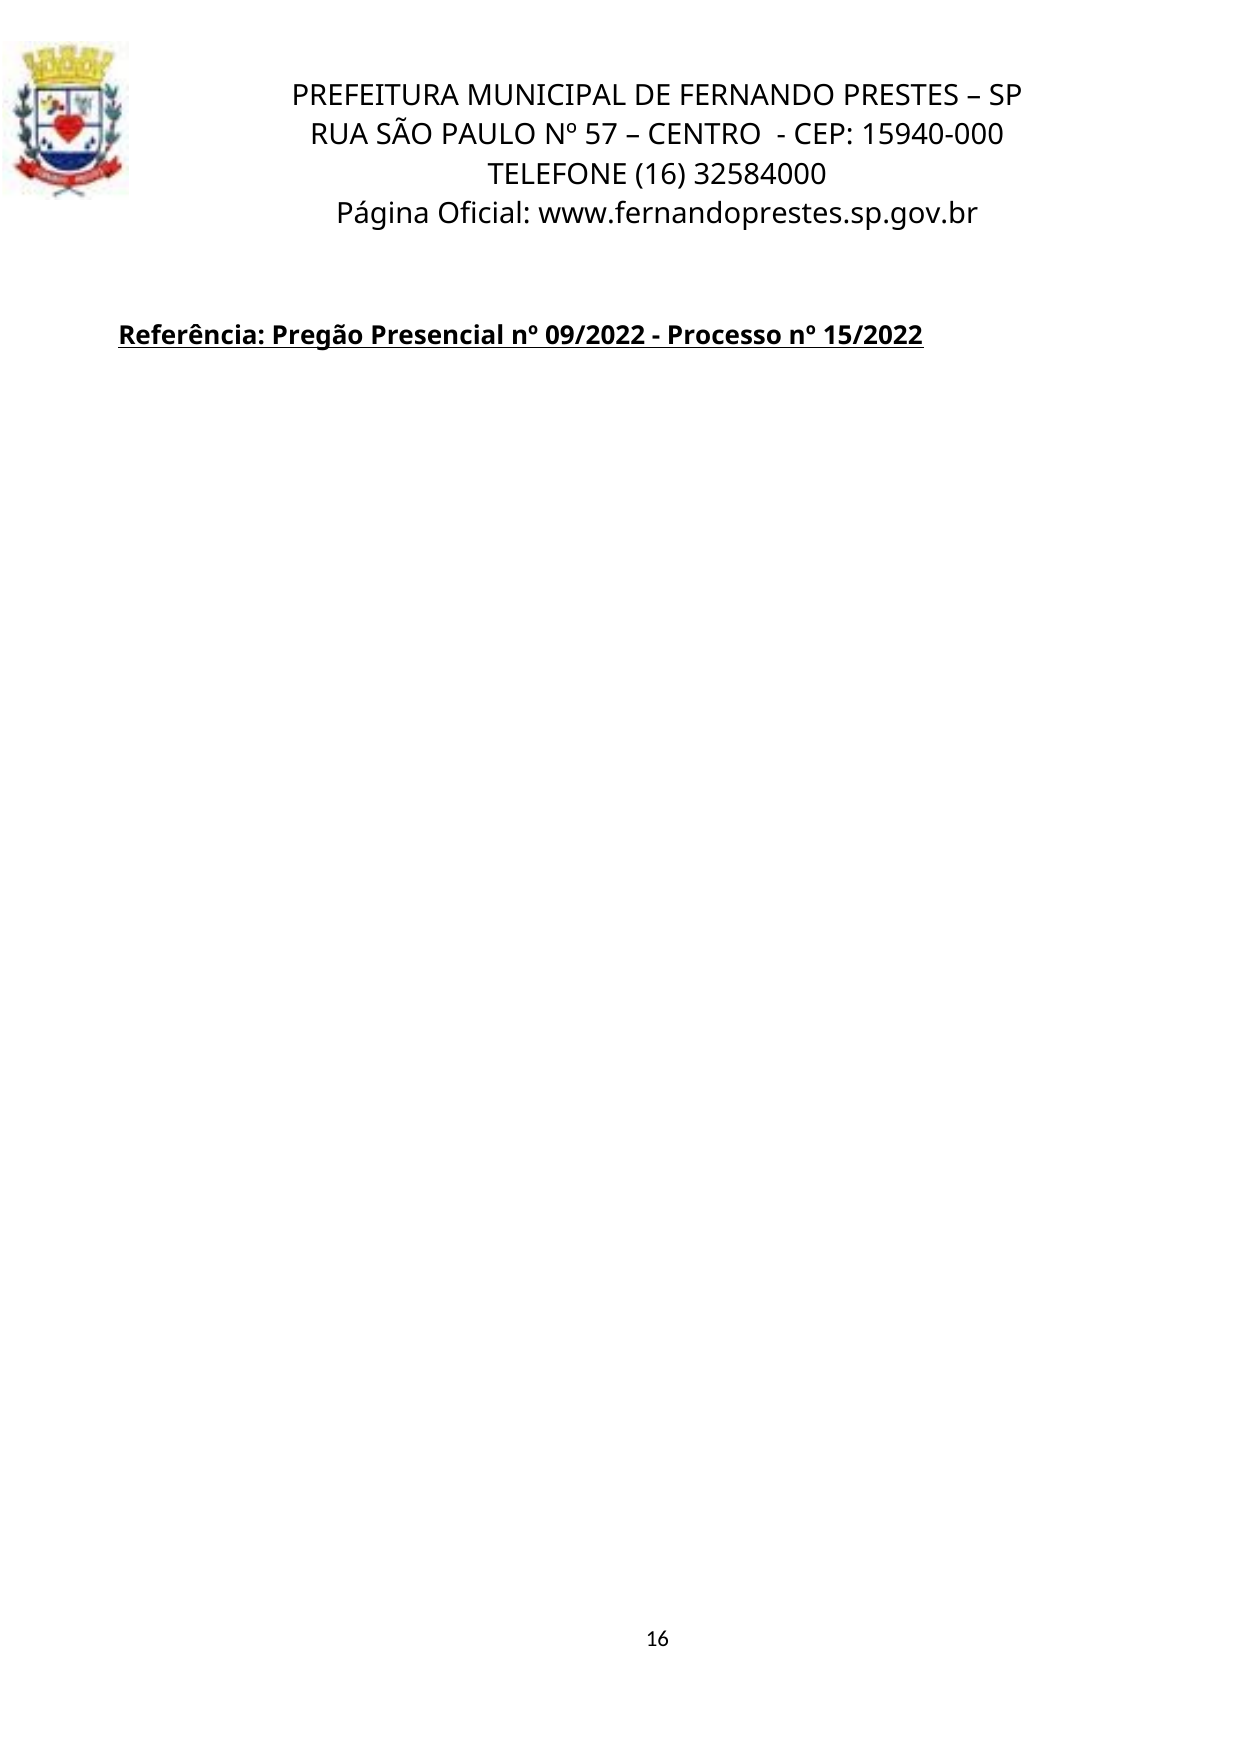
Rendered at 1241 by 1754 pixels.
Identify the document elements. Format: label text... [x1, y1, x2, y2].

text Referência: Pregão Presencial nº 09/2022 - Processo nº 15/2022 [118, 317, 1196, 352]
picture [2, 41, 129, 200]
